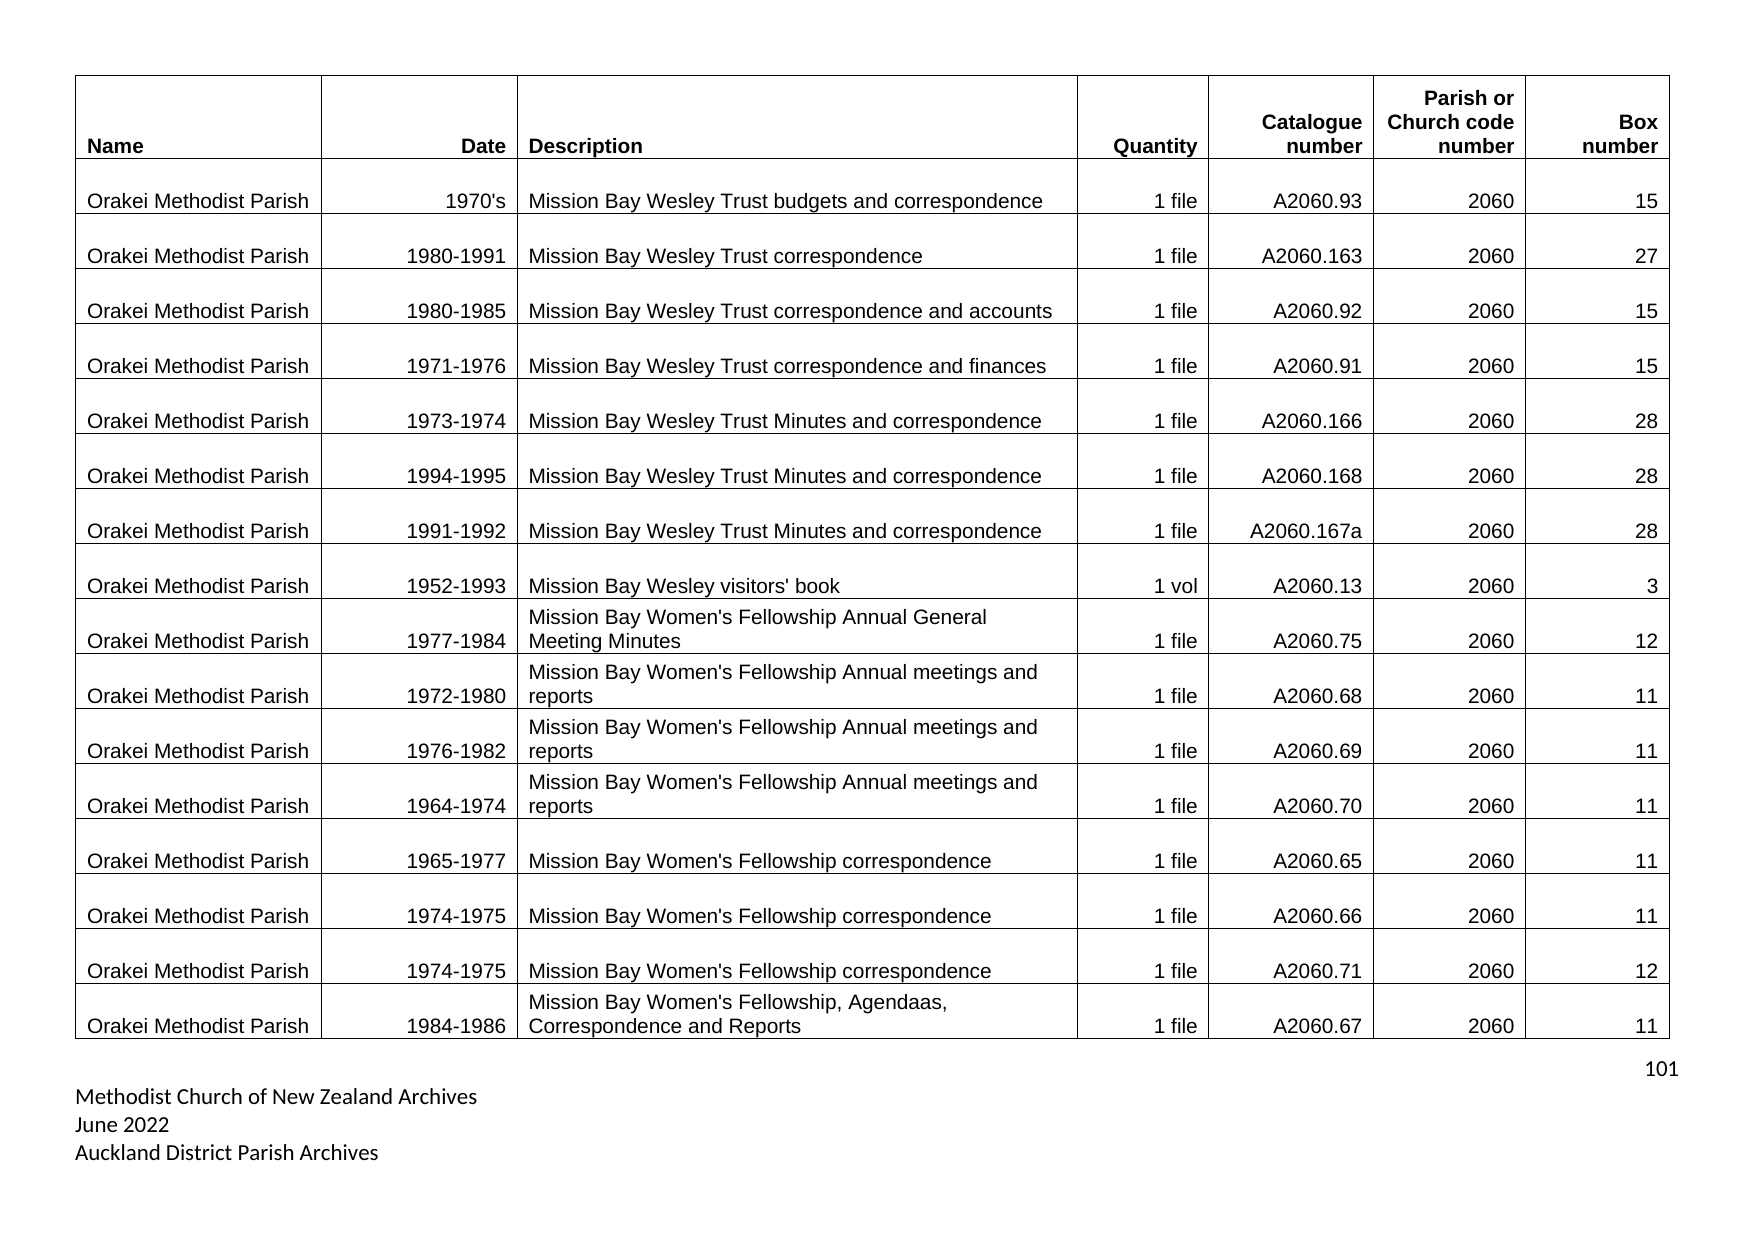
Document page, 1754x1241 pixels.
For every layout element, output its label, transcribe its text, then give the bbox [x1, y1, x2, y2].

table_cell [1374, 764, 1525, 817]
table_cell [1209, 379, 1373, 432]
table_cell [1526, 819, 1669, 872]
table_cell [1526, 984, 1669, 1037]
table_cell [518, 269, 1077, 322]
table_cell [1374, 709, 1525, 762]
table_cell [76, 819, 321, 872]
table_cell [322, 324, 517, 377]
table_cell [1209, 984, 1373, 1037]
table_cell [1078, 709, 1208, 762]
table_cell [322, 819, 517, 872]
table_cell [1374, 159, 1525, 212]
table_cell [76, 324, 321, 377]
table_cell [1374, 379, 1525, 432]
table_header Name [76, 76, 321, 157]
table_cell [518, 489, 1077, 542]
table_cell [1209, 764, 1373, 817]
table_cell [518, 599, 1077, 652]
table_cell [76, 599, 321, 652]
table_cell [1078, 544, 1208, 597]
table_header Date [322, 76, 517, 157]
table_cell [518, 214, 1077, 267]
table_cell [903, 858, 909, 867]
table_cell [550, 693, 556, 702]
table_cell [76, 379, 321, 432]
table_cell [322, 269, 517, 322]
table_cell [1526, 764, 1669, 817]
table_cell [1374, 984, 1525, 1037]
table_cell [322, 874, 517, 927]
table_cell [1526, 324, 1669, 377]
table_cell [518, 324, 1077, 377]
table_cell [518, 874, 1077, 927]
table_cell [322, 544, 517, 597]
table_header Parish or Church code number [1374, 76, 1525, 157]
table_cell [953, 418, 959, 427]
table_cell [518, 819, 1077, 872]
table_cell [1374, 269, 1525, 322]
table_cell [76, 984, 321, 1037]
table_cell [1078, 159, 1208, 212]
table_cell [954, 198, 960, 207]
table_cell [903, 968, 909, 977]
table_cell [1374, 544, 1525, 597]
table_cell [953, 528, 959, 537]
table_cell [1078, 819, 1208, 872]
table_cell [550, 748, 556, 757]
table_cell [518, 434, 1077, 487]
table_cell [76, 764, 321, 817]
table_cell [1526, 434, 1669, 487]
table_header Description [518, 76, 1077, 157]
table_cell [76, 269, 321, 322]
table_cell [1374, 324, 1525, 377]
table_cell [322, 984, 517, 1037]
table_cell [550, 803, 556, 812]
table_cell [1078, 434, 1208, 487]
table_header Catalogue number [1209, 76, 1373, 157]
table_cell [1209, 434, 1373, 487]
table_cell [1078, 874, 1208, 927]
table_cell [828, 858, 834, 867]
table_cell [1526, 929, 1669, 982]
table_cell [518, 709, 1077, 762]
table_header Quantity [1078, 76, 1208, 157]
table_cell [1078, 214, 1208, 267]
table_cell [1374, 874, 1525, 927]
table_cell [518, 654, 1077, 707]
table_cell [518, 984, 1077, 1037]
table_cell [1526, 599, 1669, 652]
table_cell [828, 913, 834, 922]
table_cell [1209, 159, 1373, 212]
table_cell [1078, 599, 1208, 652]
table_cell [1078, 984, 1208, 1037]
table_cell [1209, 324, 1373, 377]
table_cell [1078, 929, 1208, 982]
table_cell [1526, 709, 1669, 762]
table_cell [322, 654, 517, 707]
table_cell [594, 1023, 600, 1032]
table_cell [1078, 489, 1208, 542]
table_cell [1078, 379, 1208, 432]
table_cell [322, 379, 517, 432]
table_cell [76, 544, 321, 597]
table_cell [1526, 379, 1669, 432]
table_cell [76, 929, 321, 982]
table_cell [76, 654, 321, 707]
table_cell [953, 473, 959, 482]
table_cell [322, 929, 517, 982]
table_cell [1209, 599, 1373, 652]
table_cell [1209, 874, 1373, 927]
table_header Box number [1526, 76, 1669, 157]
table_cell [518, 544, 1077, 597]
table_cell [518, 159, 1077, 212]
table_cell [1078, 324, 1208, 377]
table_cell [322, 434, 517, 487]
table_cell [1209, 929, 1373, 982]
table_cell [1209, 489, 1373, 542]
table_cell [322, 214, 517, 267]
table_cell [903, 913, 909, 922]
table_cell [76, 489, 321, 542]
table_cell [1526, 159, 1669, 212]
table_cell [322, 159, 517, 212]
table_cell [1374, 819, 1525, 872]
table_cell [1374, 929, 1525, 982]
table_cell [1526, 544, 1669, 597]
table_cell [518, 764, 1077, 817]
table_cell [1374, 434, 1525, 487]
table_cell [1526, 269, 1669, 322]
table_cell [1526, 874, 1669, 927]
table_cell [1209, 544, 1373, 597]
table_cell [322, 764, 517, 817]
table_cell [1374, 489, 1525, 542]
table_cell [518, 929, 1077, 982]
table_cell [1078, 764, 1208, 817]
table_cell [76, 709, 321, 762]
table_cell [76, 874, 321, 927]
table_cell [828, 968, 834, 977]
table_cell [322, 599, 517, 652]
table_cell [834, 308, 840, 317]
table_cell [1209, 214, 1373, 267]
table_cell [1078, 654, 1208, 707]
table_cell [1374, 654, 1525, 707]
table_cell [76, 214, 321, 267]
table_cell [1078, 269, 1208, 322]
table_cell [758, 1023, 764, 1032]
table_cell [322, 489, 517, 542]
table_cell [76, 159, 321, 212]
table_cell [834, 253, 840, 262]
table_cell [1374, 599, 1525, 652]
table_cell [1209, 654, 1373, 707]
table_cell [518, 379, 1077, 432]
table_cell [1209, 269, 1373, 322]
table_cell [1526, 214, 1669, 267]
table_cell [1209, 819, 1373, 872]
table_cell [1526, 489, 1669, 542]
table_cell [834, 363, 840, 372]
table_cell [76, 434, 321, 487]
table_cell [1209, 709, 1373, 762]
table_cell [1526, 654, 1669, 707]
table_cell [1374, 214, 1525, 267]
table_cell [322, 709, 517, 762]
